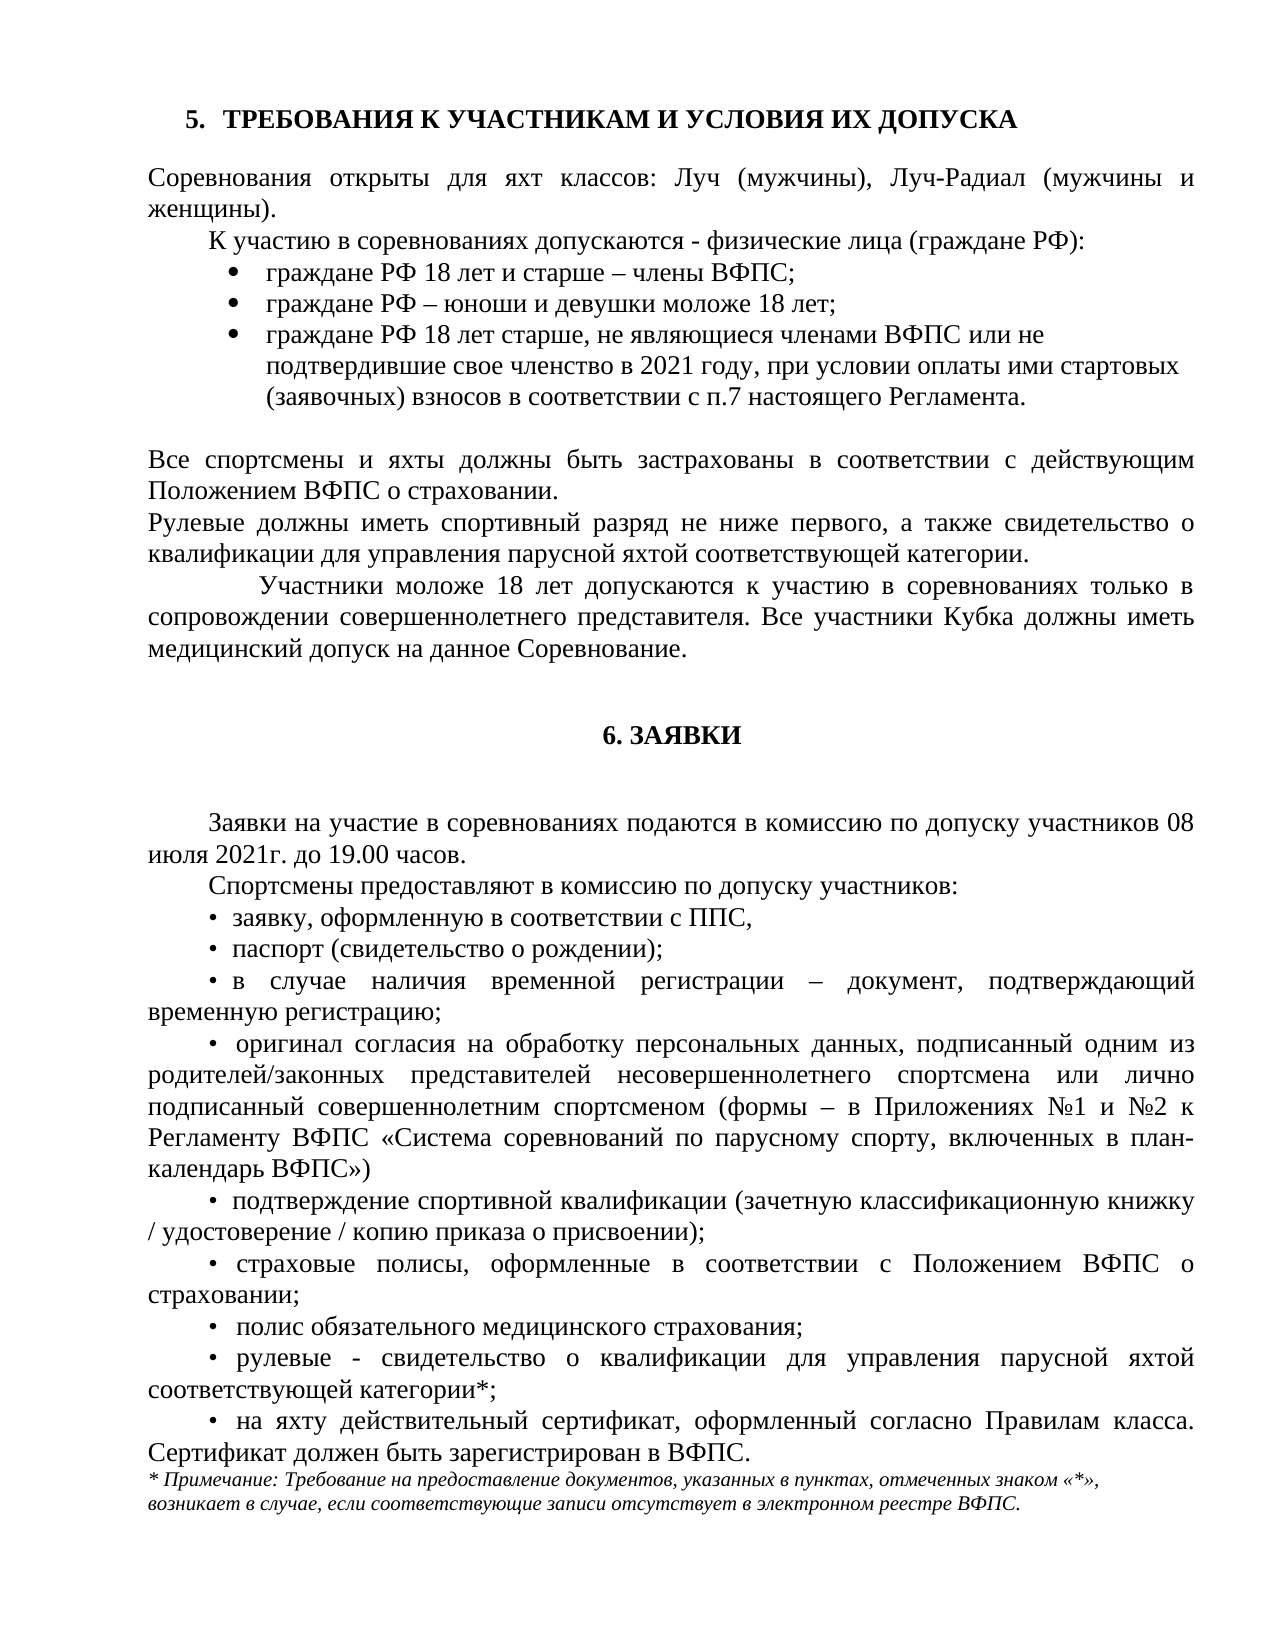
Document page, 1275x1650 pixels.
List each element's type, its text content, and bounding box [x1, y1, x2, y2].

list * Примечание: Требование на предоставление документов, указанных в пунктах, отмеченных знаком «*», возникает в случае, если соответствующие записи отсутствует в электронном реестре ВФПС. [148, 1467, 1196, 1515]
subtitle ТРЕБОВАНИЯ К УЧАСТНИКАМ И УСЛОВИЯ ИХ ДОПУСКА [185, 107, 1196, 134]
list оригинал согласия на обработку персональных данных, подписанный одним из родителей/законных представителей несовершеннолетнего спортсмена или лично подписанный совершеннолетним спортсменом (формы – в Приложениях №1 и №2 к Регламенту ВФПС «Система соревнований по парусному спорту, включенных в план-календарь ВФПС») [148, 1027, 1196, 1184]
list паспорт (свидетельство о рождении); [148, 932, 1196, 964]
list граждане РФ – юноши и девушки моложе 18 лет; [229, 287, 1196, 318]
list граждане РФ 18 лет старше, не являющиеся членами ВФПС или не подтвердившие свое членство в 2021 году, при условии оплаты ими стартовых (заявочных) взносов в соответствии с п.7 настоящего Регламента. [229, 318, 1196, 412]
text Соревнования открыты для яхт классов: Луч (мужчины), Луч-Радиал (мужчины и женщины). [148, 161, 1196, 224]
text Участники моложе 18 лет допускаются к участию в соревнованиях только в сопровождении совершеннолетнего представителя. Все участники Кубка должны иметь медицинский допуск на данное Соревнование. [148, 569, 1196, 663]
list в случае наличия временной регистрации – документ, подтверждающий временную регистрацию; [148, 964, 1196, 1027]
list страховые полисы, оформленные в соответствии с Положением ВФПС о страховании; [148, 1247, 1196, 1310]
list граждане РФ 18 лет и старше – члены ВФПС; [229, 256, 1196, 287]
subtitle 6. ЗАЯВКИ [148, 723, 1196, 750]
list полис обязательного медицинского страхования; [148, 1310, 1196, 1341]
list заявку, оформленную в соответствии с ППС, [148, 901, 1196, 932]
text Заявки на участие в соревнованиях подаются в комиссию по допуску участников 08 июля 2021г. до 19.00 часов. [148, 807, 1196, 869]
text К участию в соревнованиях допускаются - физические лица (граждане РФ): [148, 224, 1196, 256]
text Все спортсмены и яхты должны быть застрахованы в соответствии с действующим Положением ВФПС о страховании. [148, 443, 1196, 506]
list подтверждение спортивной квалификации (зачетную классификационную книжку / удостоверение / копию приказа о присвоении); [148, 1184, 1196, 1247]
text Рулевые должны иметь спортивный разряд не ниже первого, а также свидетельство о квалификации для управления парусной яхтой соответствующей категории. [148, 506, 1196, 569]
text Спортсмены предоставляют в комиссию по допуску участников: [148, 869, 1196, 901]
list на яхту действительный сертификат, оформленный согласно Правилам класса. Сертификат должен быть зарегистрирован в ВФПС. [148, 1404, 1196, 1467]
list рулевые - свидетельство о квалификации для управления парусной яхтой соответствующей категории*; [148, 1341, 1196, 1404]
